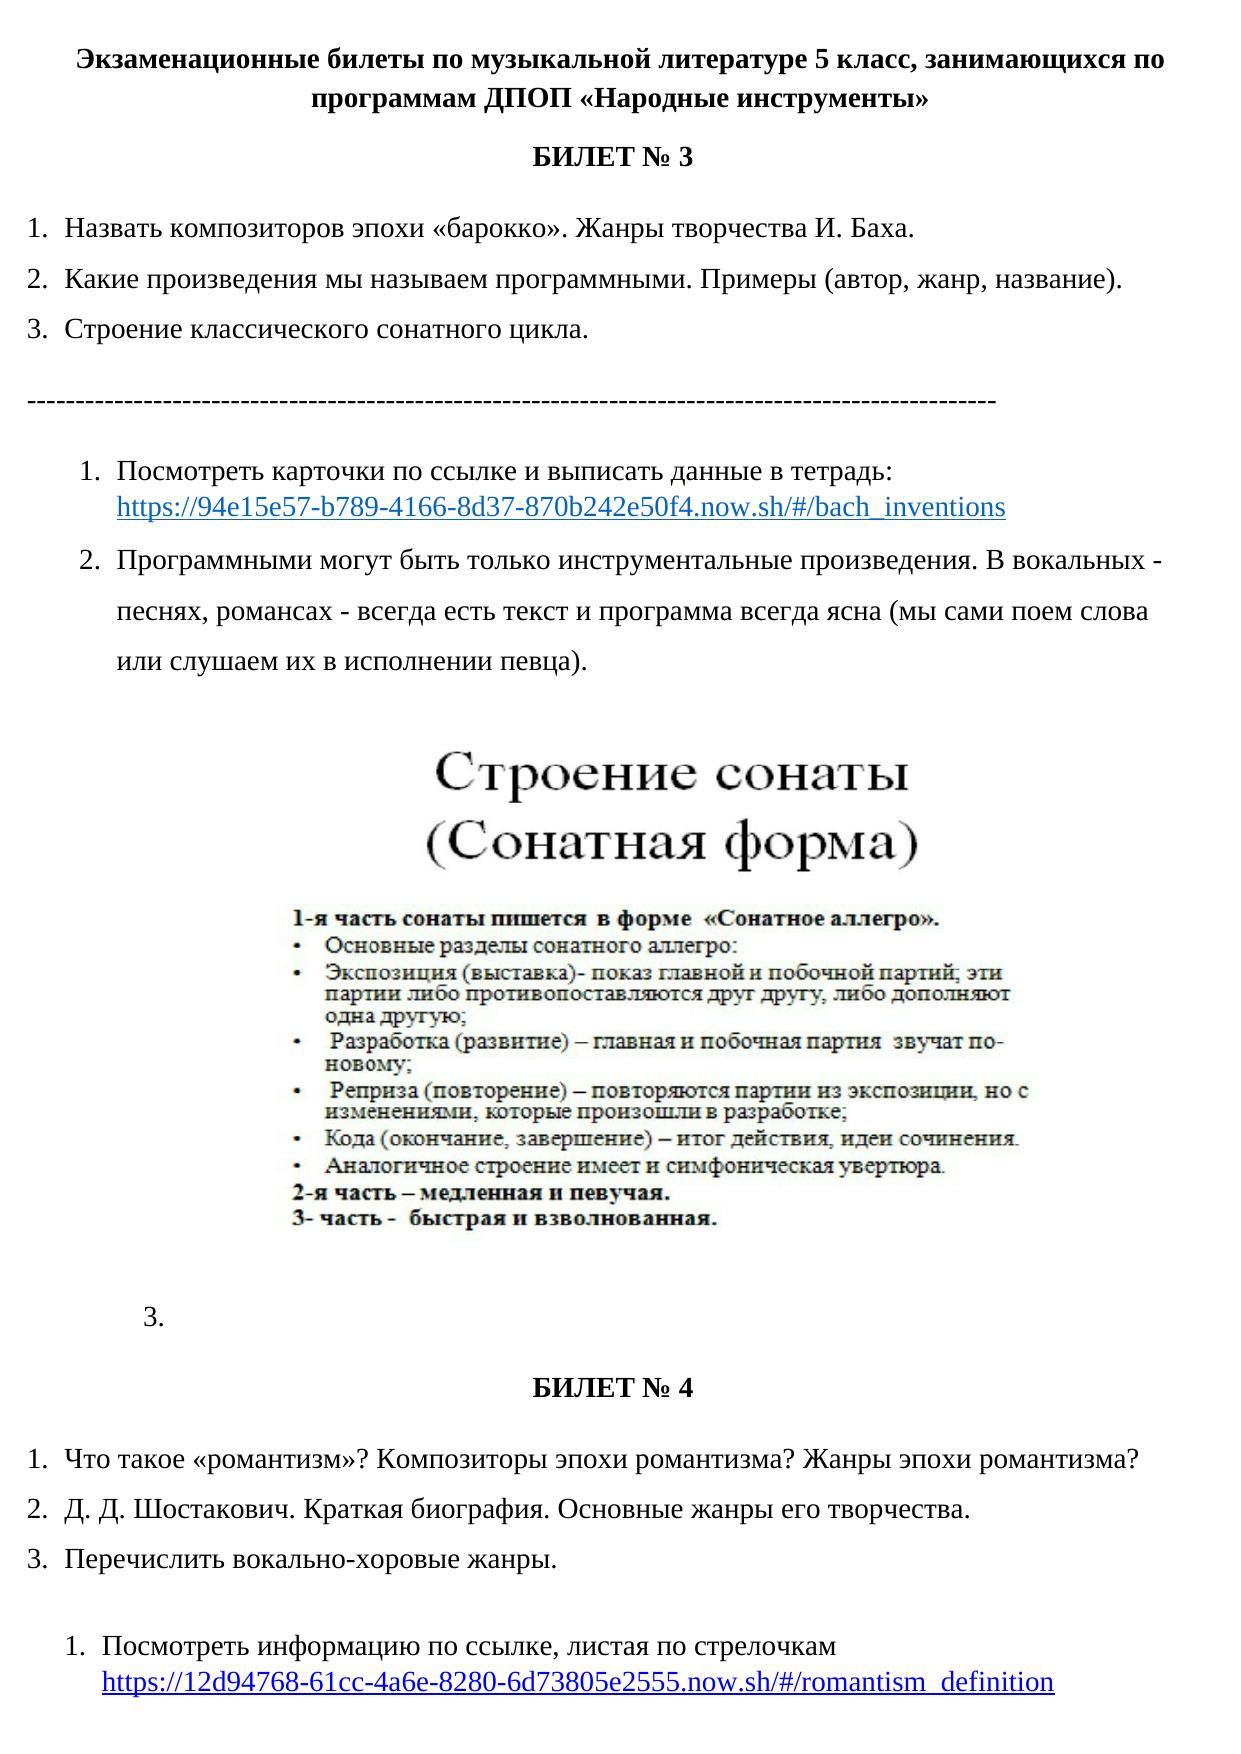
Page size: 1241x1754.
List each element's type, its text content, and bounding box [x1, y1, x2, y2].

picture [180, 693, 1135, 1326]
text БИЛЕТ № 4 [27, 1370, 1199, 1403]
list Какие произведения мы называем программными. Примеры (автор, жанр, название). [27, 261, 1199, 294]
list Перечислить вокально-хоровые жанры. [27, 1542, 1199, 1575]
list Программными могут быть только инструментальные произведения. В вокальных - песнях, романсах - всегда есть текст и программа всегда ясна (мы сами поем слова или слушаем их в исполнении певца). [79, 542, 1199, 676]
list Посмотреть информацию по ссылке, листая по стрелочкам [64, 1628, 1199, 1662]
list Назвать композиторов эпохи «барокко». Жанры творчества И. Баха. [27, 210, 1199, 244]
list Посмотреть карточки по ссылке и выписать данные в тетрадь: [79, 453, 1199, 487]
text БИЛЕТ № 3 [27, 139, 1199, 173]
text Экзаменационные билеты по музыкальной литературе 5 класс, занимающихся по программам ДПОП «Народные инструменты» [41, 41, 1199, 113]
list Д. Д. Шостакович. Краткая биография. Основные жанры его творчества. [27, 1491, 1199, 1525]
list Что такое «романтизм»? Композиторы эпохи романтизма? Жанры эпохи романтизма? [27, 1441, 1199, 1474]
text ---------------------------------------------------------------------------------------------------- [27, 382, 1199, 416]
list https://12d94768-61cc-4a6e-8280-6d73805e2555.now.sh/#/romantism_definition [102, 1664, 1199, 1698]
list Строение классического сонатного цикла. [27, 311, 1199, 344]
text https://94e15e57-b789-4166-8d37-870b242e50f4.now.sh/#/bach_inventions [116, 489, 1199, 523]
